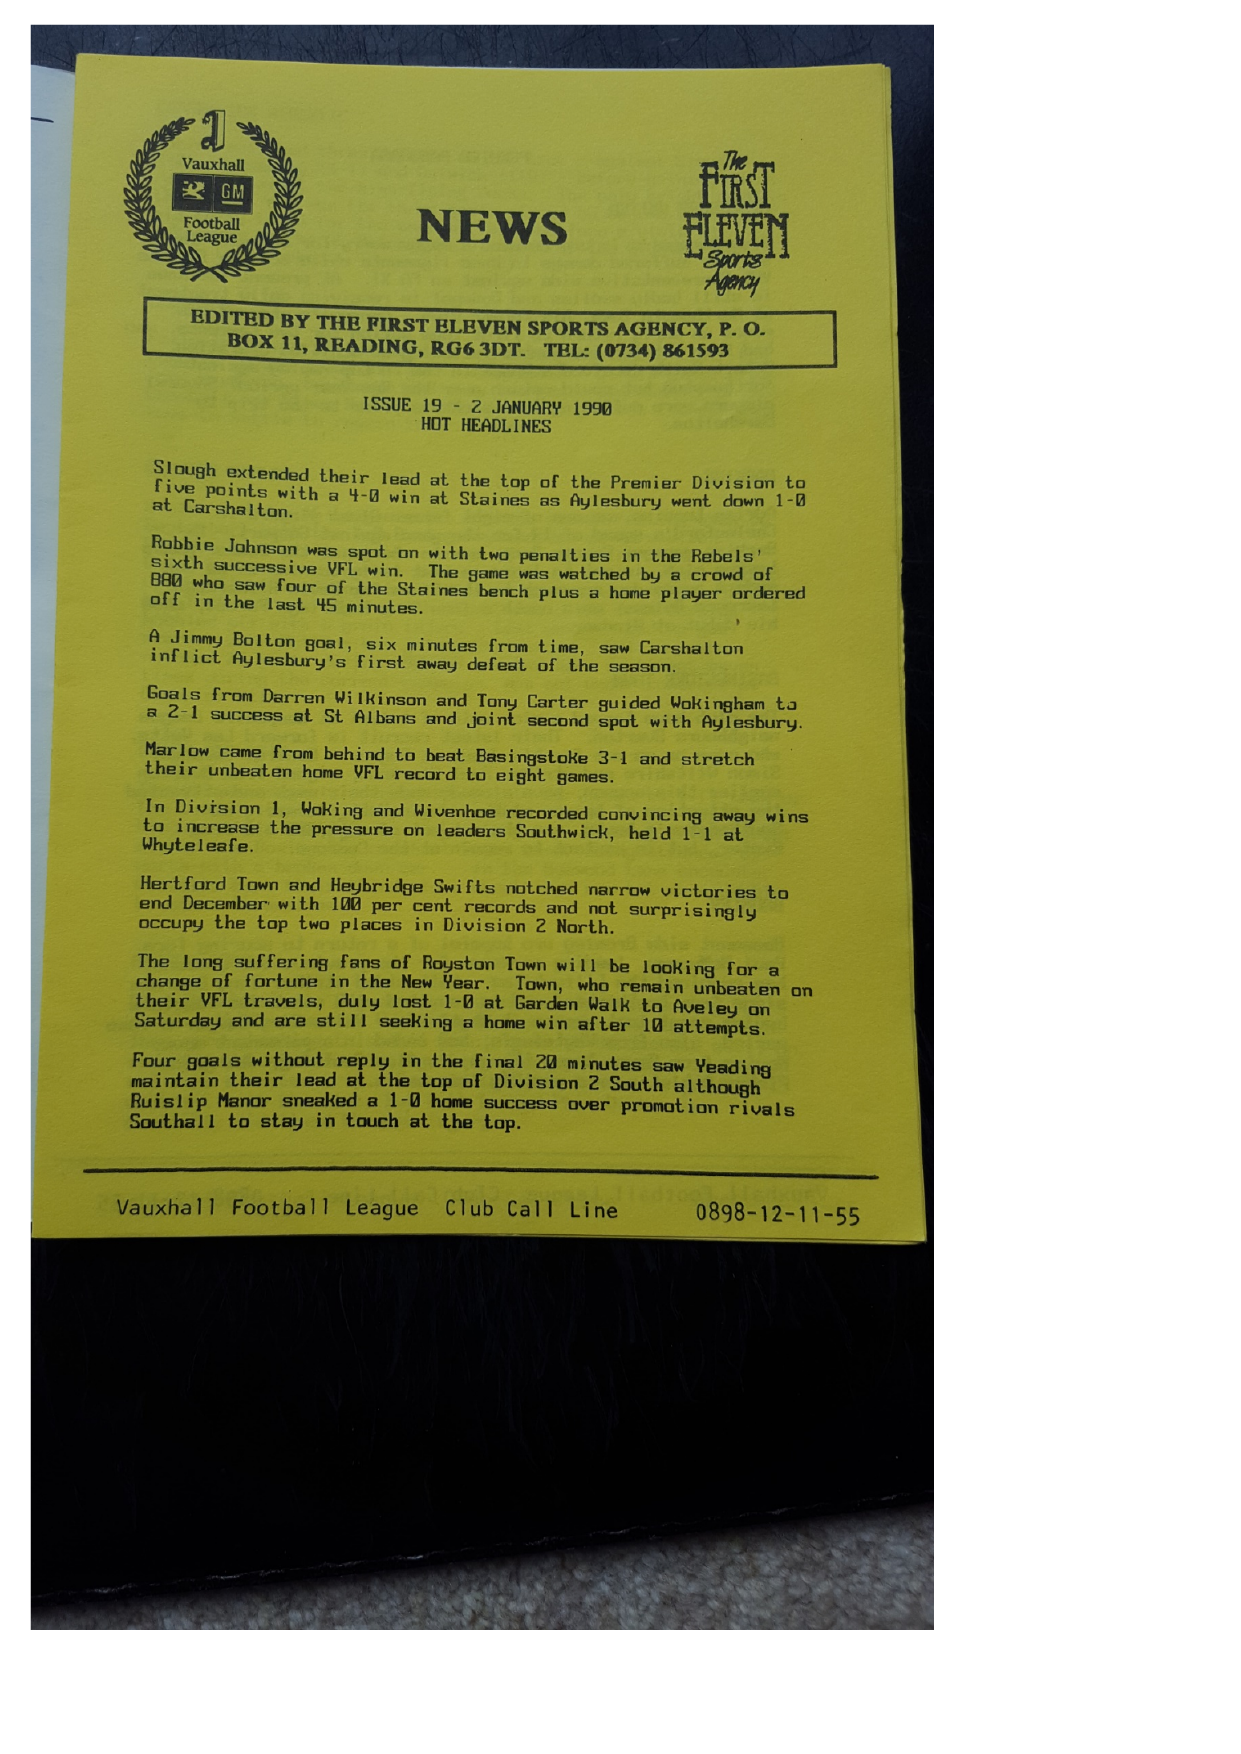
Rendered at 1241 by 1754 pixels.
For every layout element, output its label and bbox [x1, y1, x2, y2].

picture [32, 26, 934, 1630]
